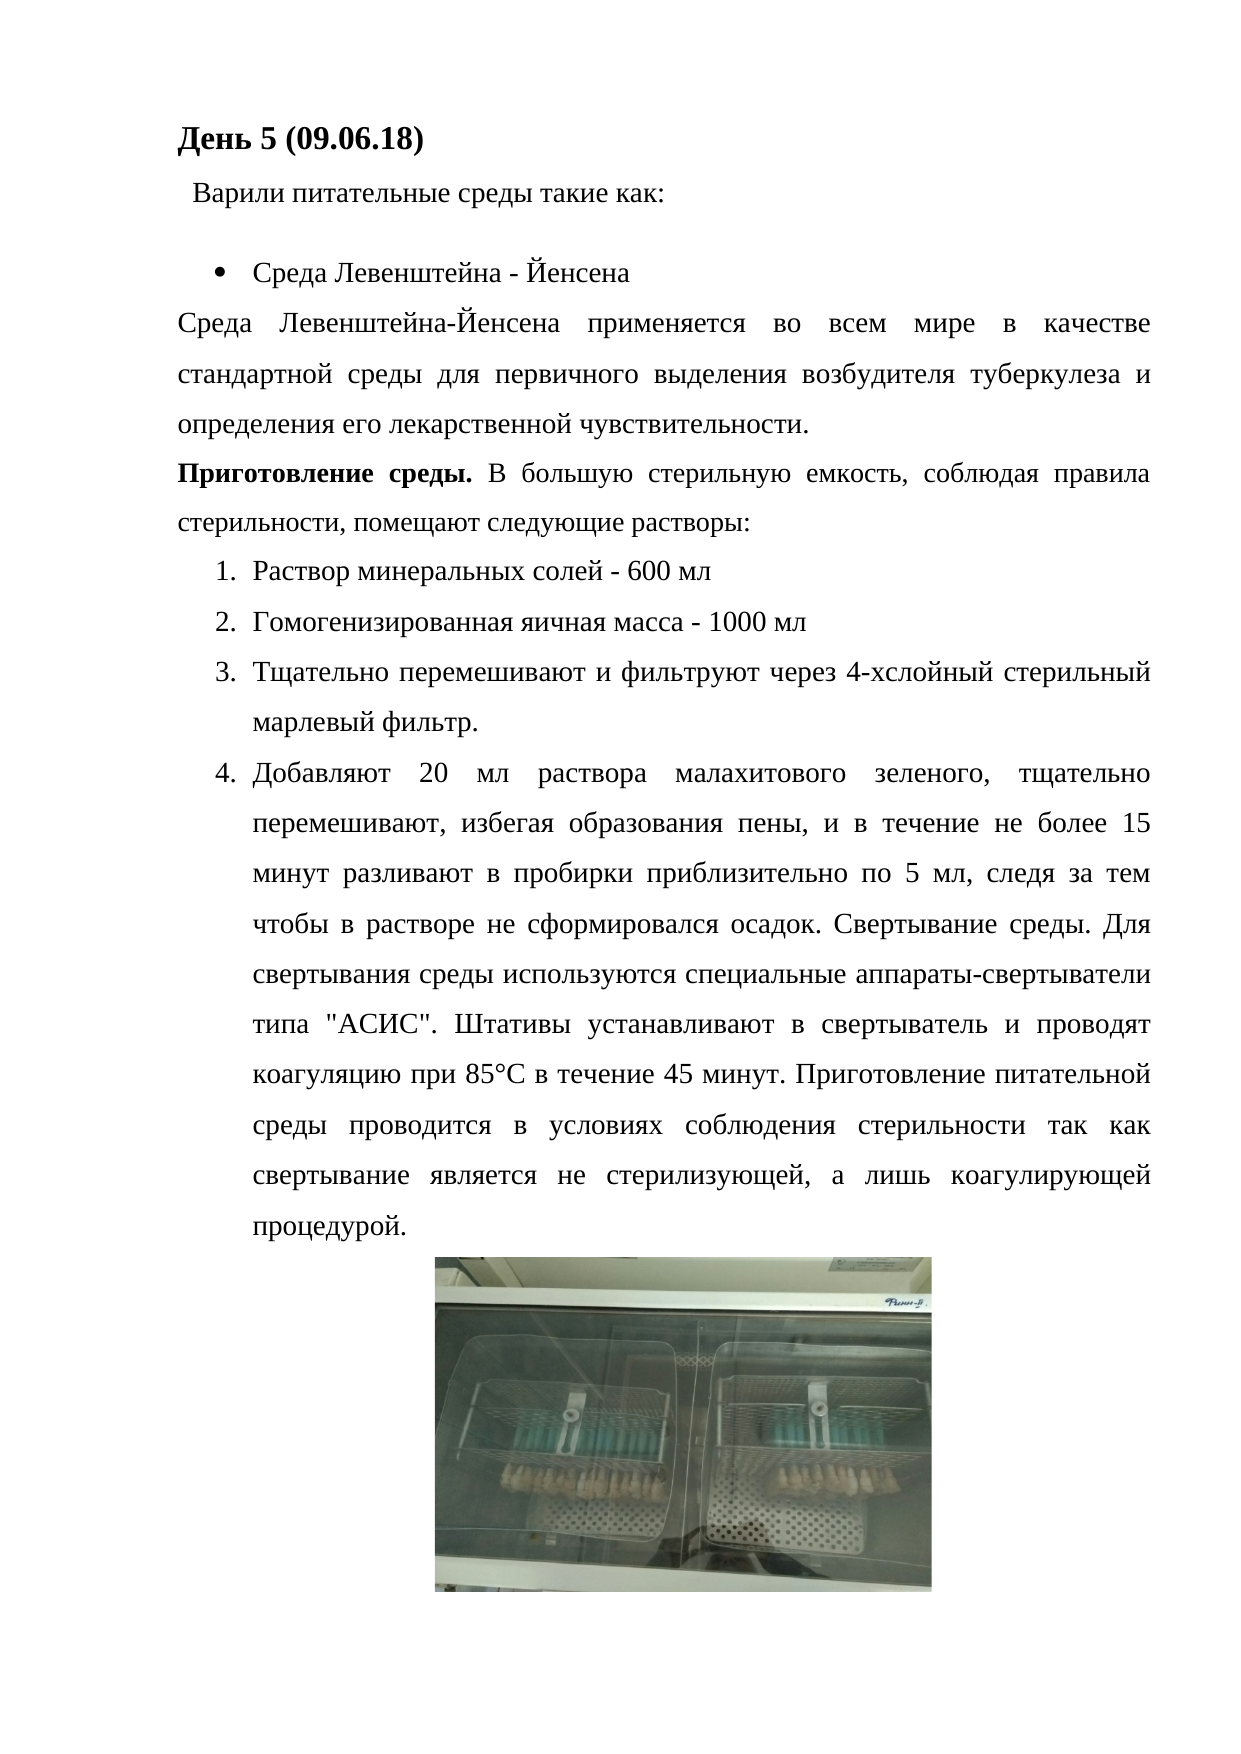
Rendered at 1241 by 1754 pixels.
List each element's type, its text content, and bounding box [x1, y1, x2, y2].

text Приготовление среды. В большую стерильную емкость, соблюдая правила стерильности, помещают следующие растворы: [177, 456, 1152, 537]
list Тщательно перемешивают и фильтруют через 4-хслойный стерильный марлевый фильтр. [215, 654, 1152, 738]
list Добавляют 20 мл раствора малахитового зеленого, тщательно перемешивают, избегая образования пены, и в течение не более 15 минут разливают в пробирки приблизительно по 5 мл, следя за тем чтобы в растворе не сформировался осадок. Свертывание среды. Для свертывания среды используются специальные аппараты-свертыватели типа "АСИС". Штативы устанавливают в свертыватель и проводят коагуляцию при 85°С в течение 45 минут. Приготовление питательной среды проводится в условиях соблюдения стерильности так как свертывание является не стерилизующей, а лишь коагулирующей процедурой. [215, 755, 1152, 1241]
text Варили питательные среды такие как: [192, 176, 1152, 209]
text Среда Левенштейна-Йенсена применяется во всем мире в качестве стандартной среды для первичного выделения возбудителя туберкулеза и определения его лекарственной чувствительности. [177, 306, 1152, 440]
text День 5 (09.06.18) [177, 118, 1152, 156]
list Раствор минеральных солей - 600 мл [215, 553, 1152, 587]
list Гомогенизированная яичная масса - 1000 мл [215, 604, 1152, 637]
picture [434, 1257, 932, 1592]
list Среда Левенштейна - Йенсена [215, 255, 1152, 289]
